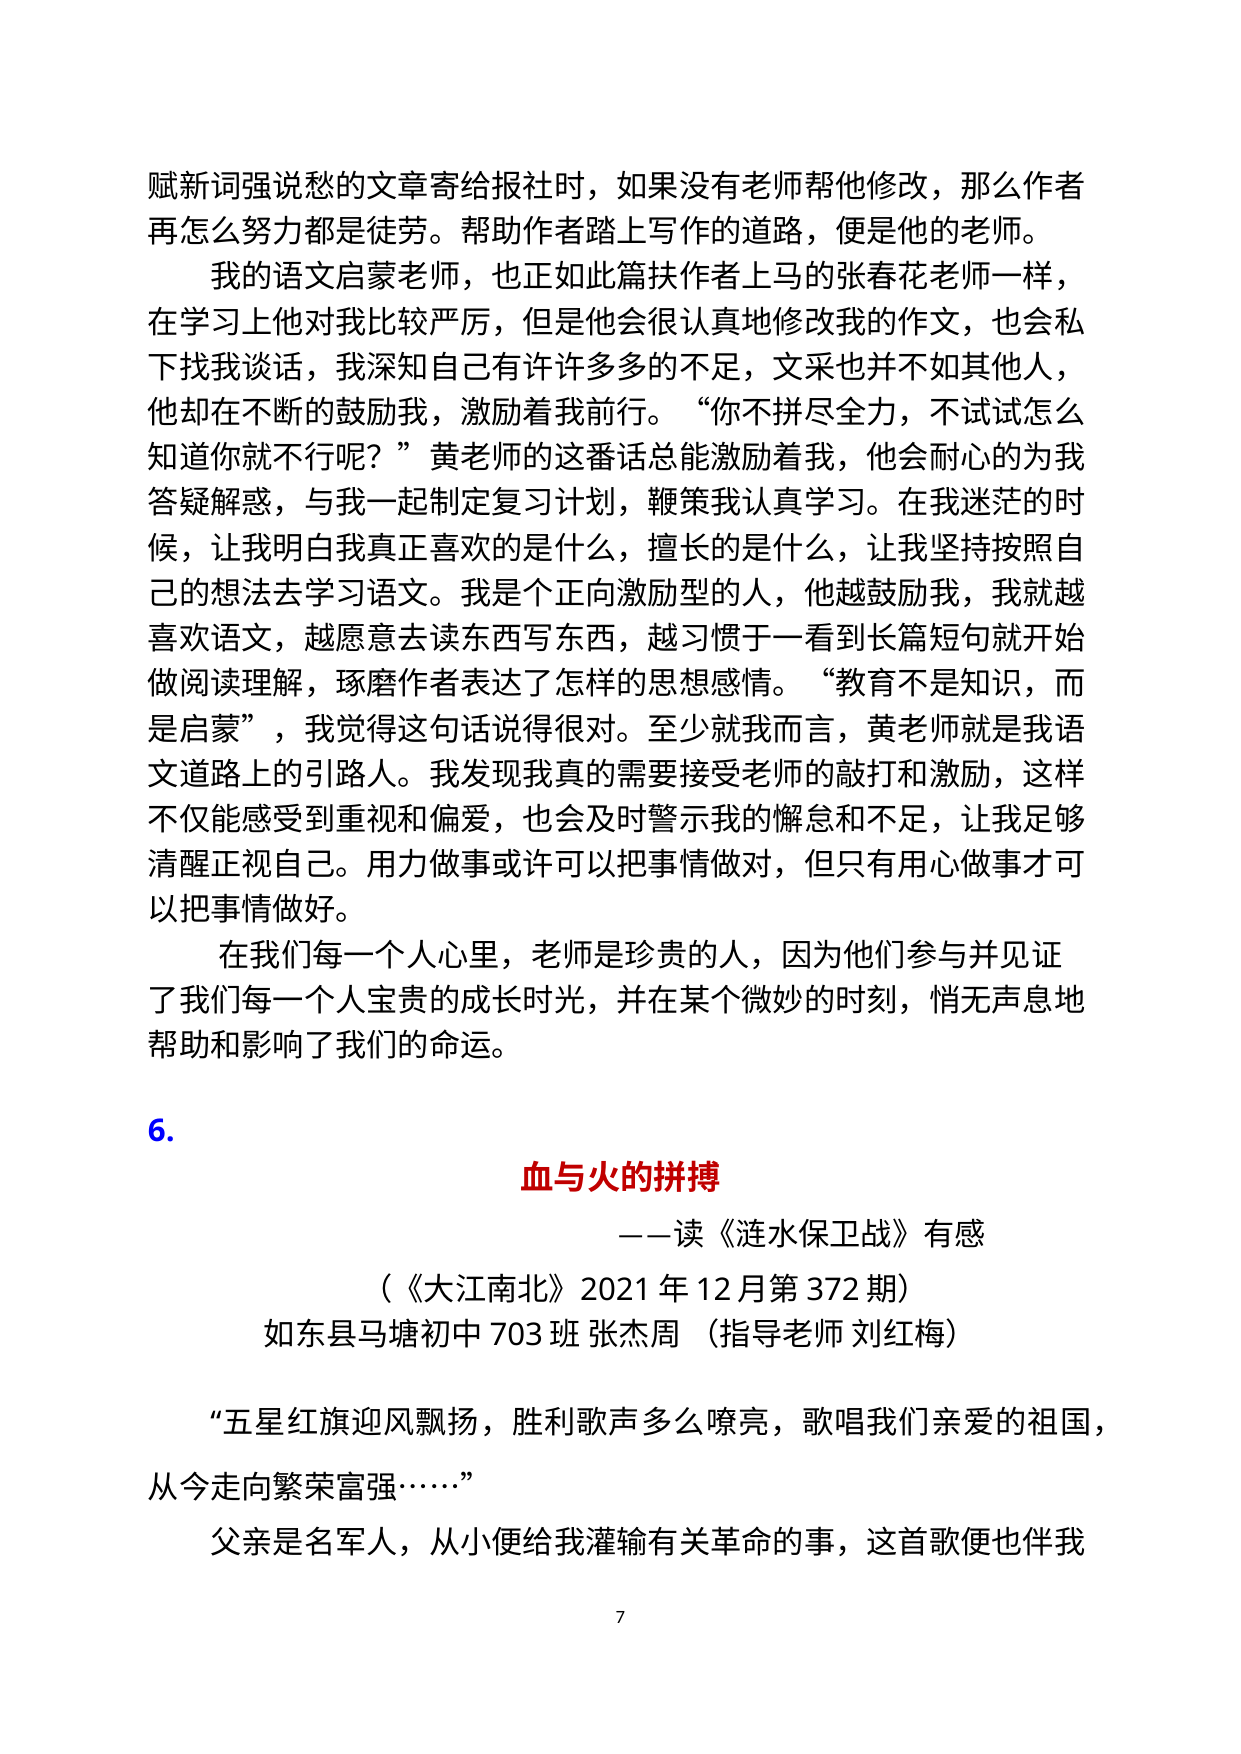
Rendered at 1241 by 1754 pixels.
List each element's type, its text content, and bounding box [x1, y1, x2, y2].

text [148, 161, 1092, 252]
text “五星红旗迎风飘扬，胜利歌声多么嘹亮，歌唱我们亲爱的祖国，从今走向繁荣富强……” [148, 1387, 1092, 1517]
text 6. [148, 1108, 1092, 1151]
text 在我们每一个人心里，老师是珍贵的人，因为他们参与并见证了我们每一个人宝贵的成长时光，并在某个微妙的时刻，悄无声息地帮助和影响了我们的命运。 [148, 930, 1092, 1065]
text （《大江南北》2021年12月第372期） [148, 1264, 1092, 1309]
text ——读《涟水保卫战》有感 [148, 1199, 1092, 1264]
text 血与火的拼搏 [148, 1151, 1092, 1199]
text 我的语文启蒙老师，也正如此篇扶作者上马的张春花老师一样，在学习上他对我比较严厉，但是他会很认真地修改我的作文，也会私下找我谈话，我深知自己有许许多多的不足，文采也并不如其他人，他却在不断的鼓励我，激励着我前行。“你不拼尽全力，不试试怎么知道你就不行呢？”黄老师的这番话总能激励着我，他会耐心的为我答疑解惑，与我一起制定复习计划，鞭策我认真学习。在我迷茫的时候，让我明白我真正喜欢的是什么，擅长的是什么，让我坚持按照自己的想法去学习语文。我是个正向激励型的人，他越鼓励我，我就越喜欢语文，越愿意去读东西写东西，越习惯于一看到长篇短句就开始做阅读理解，琢磨作者表达了怎样的思想感情。“教育不是知识，而是启蒙”，我觉得这句话说得很对。至少就我而言，黄老师就是我语文道路上的引路人。我发现我真的需要接受老师的敲打和激励，这样不仅能感受到重视和偏爱，也会及时警示我的懈怠和不足，让我足够清醒正视自己。用力做事或许可以把事情做对，但只有用心做事才可以把事情做好。 [148, 252, 1092, 930]
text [148, 1517, 1092, 1562]
text 如东县马塘初中 703班 张杰周 （指导老师 刘红梅） [148, 1309, 1092, 1355]
